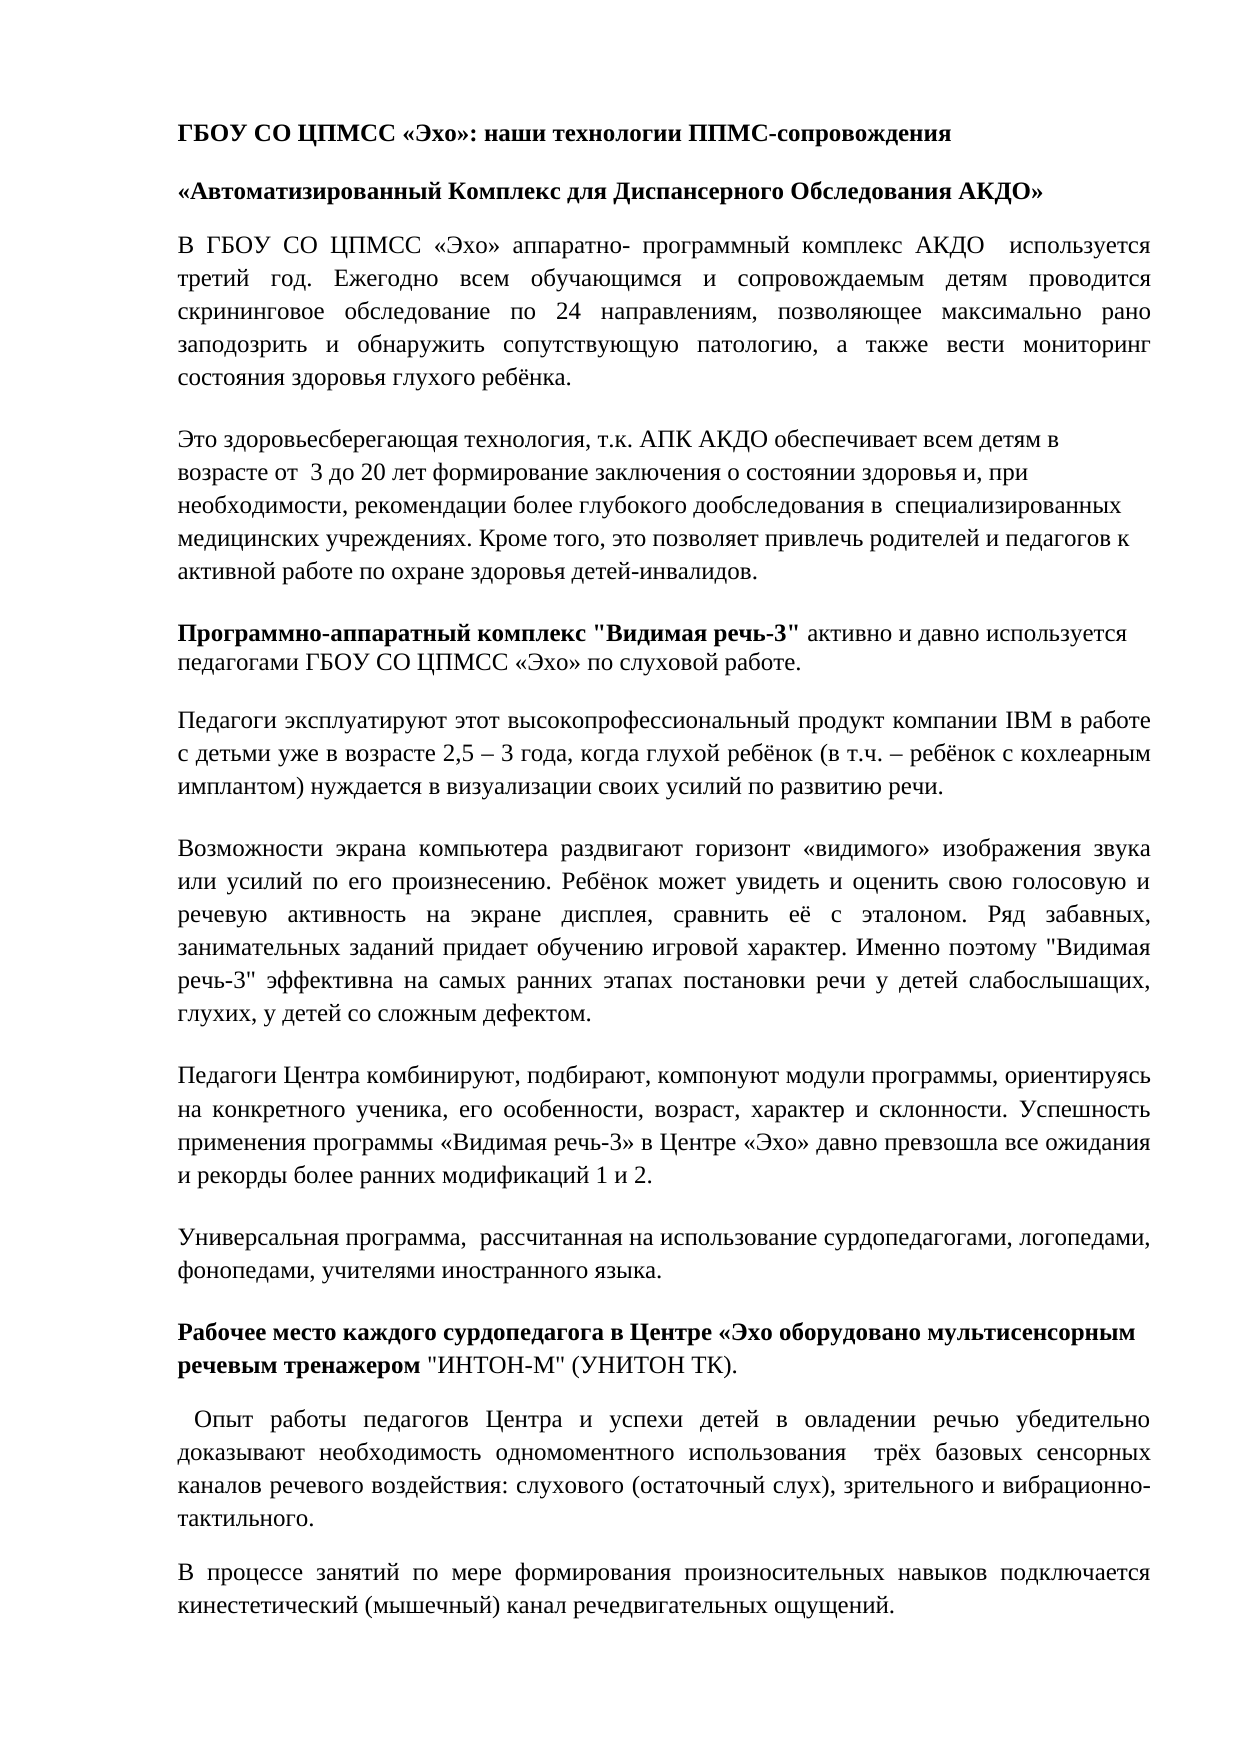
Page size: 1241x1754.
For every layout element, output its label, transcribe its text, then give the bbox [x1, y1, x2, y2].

text В ГБОУ СО ЦПМСС «Эхо» аппаратно- программный комплекс АКДО используется третий год. Ежегодно всем обучающимся и сопровождаемым детям проводится скрининговое обследование по 24 направлениям, позволяющее максимально рано заподозрить и обнаружить сопутствующую патологию, а также вести мониторинг состояния здоровья глухого ребёнка. [177, 230, 1152, 391]
text Это здоровьесберегающая технология, т.к. АПК АКДО обеспечивает всем детям в возрасте от 3 до 20 лет формирование заключения о состоянии здоровья и, при необходимости, рекомендации более глубокого дообследования в специализированных медицинских учреждениях. Кроме того, это позволяет привлечь родителей и педагогов к активной работе по охране здоровья детей-инвалидов. [177, 424, 1152, 585]
text Педагоги Центра комбинируют, подбирают, компонуют модули программы, ориентируясь на конкретного ученика, его особенности, возраст, характер и склонности. Успешность применения программы «Видимая речь-3» в Центре «Эхо» давно превзошла все ожидания и рекорды более ранних модификаций 1 и 2. [177, 1061, 1152, 1188]
text Возможности экрана компьютера раздвигают горизонт «видимого» изображения звука или усилий по его произнесению. Ребёнок может увидеть и оценить свою голосовую и речевую активность на экране дисплея, сравнить её с эталоном. Ряд забавных, занимательных заданий придает обучению игровой характер. Именно поэтому "Видимая речь-3" эффективна на самых ранних этапах постановки речи у детей слабослышащих, глухих, у детей со сложным дефектом. [177, 833, 1152, 1027]
text Рабочее место каждого сурдопедагога в Центре «Эхо оборудовано мультисенсорным речевым тренажером "ИНТОН-М" (УНИТОН ТК). [177, 1317, 1152, 1379]
text «Автоматизированный Комплекс для Диспансерного Обследования АКДО» [177, 176, 1152, 205]
text Универсальная программа, рассчитанная на использование сурдопедагогами, логопедами, фонопедами, учителями иностранного языка. [177, 1222, 1152, 1284]
text Опыт работы педагогов Центра и успехи детей в овладении речью убедительно доказывают необходимость одномоментного использования трёх базовых сенсорных каналов речевого воздействия: слухового (остаточный слух), зрительного и вибрационно-тактильного. [177, 1404, 1152, 1532]
text В процессе занятий по мере формирования произносительных навыков подключается кинестетический (мышечный) канал речедвигательных ощущений. [177, 1557, 1152, 1619]
text Педагоги эксплуатируют этот высокопрофессиональный продукт компании IBM в работе с детьми уже в возрасте 2,5 – 3 года, когда глухой ребёнок (в т.ч. – ребёнок с кохлеарным имплантом) нуждается в визуализации своих усилий по развитию речи. [177, 705, 1152, 800]
text ГБОУ СО ЦПМСС «Эхо»: наши технологии ППМС-сопровождения [177, 118, 1152, 147]
text Программно-аппаратный комплекс "Видимая речь-3" активно и давно используется педагогами ГБОУ СО ЦПМСС «Эхо» по слуховой работе. [177, 618, 1152, 676]
